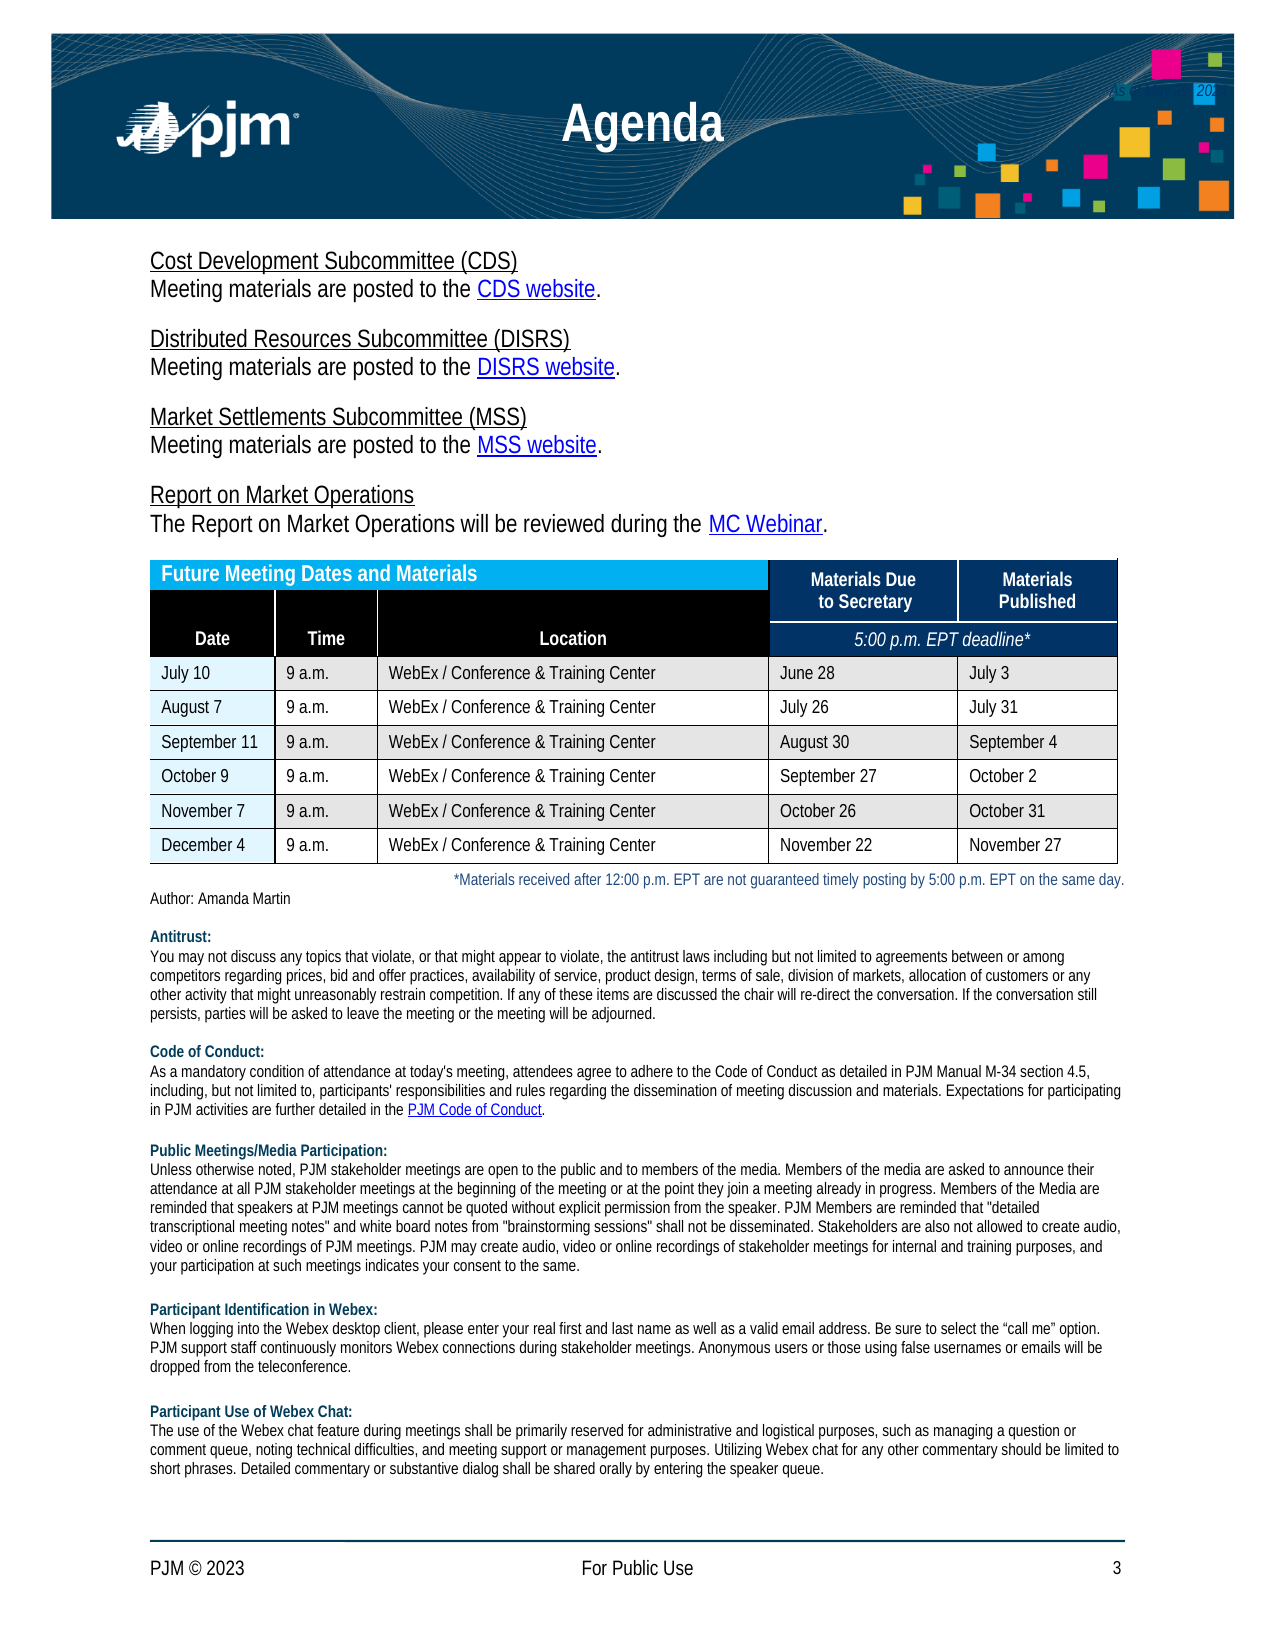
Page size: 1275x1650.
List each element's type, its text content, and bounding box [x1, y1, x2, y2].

table_cell WebEx / Conference & Training Center [378, 691, 768, 724]
table_cell September 11 [150, 726, 274, 759]
table_header Materials Published [959, 560, 1117, 621]
table_cell 9 a.m. [276, 760, 377, 793]
table_cell July 26 [769, 691, 957, 724]
table_cell Date [150, 591, 274, 656]
table_cell November 22 [769, 829, 957, 862]
table_cell WebEx / Conference & Training Center [378, 726, 768, 759]
title Code of Conduct: [150, 1042, 1125, 1061]
table_cell July 3 [958, 657, 1117, 690]
text The use of the Webex chat feature during meetings shall be primarily reserved for administrative and logistical purposes, such as managing a question or comment queue, noting technical difficulties, and meeting support or management purposes. Utilizing Webex chat for any other commentary should be limited to short phrases. Detailed commentary or substantive dialog shall be shared orally by entering the speaker queue. [150, 1421, 1125, 1478]
table_cell 9 a.m. [276, 726, 377, 759]
table_cell November 27 [958, 829, 1117, 862]
table_cell 5:00 p.m. EPT deadline* [770, 623, 1117, 656]
table_header Future Meeting Dates and Materials [150, 560, 768, 590]
table_cell WebEx / Conference & Training Center [378, 829, 768, 862]
subtitle Antitrust: [150, 927, 1125, 946]
table_cell 9 a.m. [276, 795, 377, 828]
table_cell October 2 [958, 760, 1117, 793]
text Unless otherwise noted, PJM stakeholder meetings are open to the public and to members of the media. Members of the media are asked to announce their attendance at all PJM stakeholder meetings at the beginning of the meeting or at the point they join a meeting already in progress. Members of the Media are reminded that speakers at PJM meetings cannot be quoted without explicit permission from the speaker. PJM Members are reminded that "detailed transcriptional meeting notes" and white board notes from "brainstorming sessions" shall not be disseminated. Stakeholders are also not allowed to create audio, video or online recordings of PJM meetings. PJM may create audio, video or online recordings of stakeholder meetings for internal and training purposes, and your participation at such meetings indicates your consent to the same. [150, 1160, 1125, 1275]
subtitle Participant Use of Webex Chat: [150, 1401, 1125, 1421]
table_cell Location [378, 591, 768, 656]
table_cell September 4 [958, 726, 1117, 759]
table_cell July 10 [150, 657, 274, 690]
title Public Meetings/Media Participation: [150, 1141, 1125, 1160]
table_cell August 7 [150, 691, 274, 724]
subtitle Report on Market Operations The Report on Market Operations will be reviewed during the MC Webinar. [150, 480, 1125, 537]
table_cell 9 a.m. [276, 657, 377, 690]
text When logging into the Webex desktop client, please enter your real first and last name as well as a valid email address. Be sure to select the “call me” option. [150, 1319, 1125, 1338]
table_cell September 27 [769, 760, 957, 793]
table_cell October 26 [769, 795, 957, 828]
subtitle Cost Development Subcommittee (CDS) Meeting materials are posted to the CDS website. [150, 246, 1125, 303]
text Author: Amanda Martin [150, 889, 1125, 908]
text PJM support staff continuously monitors Webex connections during stakeholder meetings. Anonymous users or those using false usernames or emails will be dropped from the teleconference. [150, 1338, 1125, 1376]
table_cell WebEx / Conference & Training Center [378, 795, 768, 828]
table_cell June 28 [769, 657, 957, 690]
table_cell November 7 [150, 795, 274, 828]
text You may not discuss any topics that violate, or that might appear to violate, the antitrust laws including but not limited to agreements between or among competitors regarding prices, bid and offer practices, availability of service, product design, terms of sale, division of markets, allocation of customers or any other activity that might unreasonably restrain competition. If any of these items are discussed the chair will re-direct the conversation. If the conversation still persists, parties will be asked to leave the meeting or the meeting will be adjourned. [150, 946, 1125, 1023]
table_cell WebEx / Conference & Training Center [378, 657, 768, 690]
subtitle Distributed Resources Subcommittee (DISRS) Meeting materials are posted to the DISRS website. [150, 324, 1125, 381]
table_cell 9 a.m. [276, 691, 377, 724]
table_cell October 9 [150, 760, 274, 793]
table_cell December 4 [150, 829, 274, 862]
table_cell 9 a.m. [276, 829, 377, 862]
text As a mandatory condition of attendance at today's meeting, attendees agree to adhere to the Code of Conduct as detailed in PJM Manual M-34 section 4.5, including, but not limited to, participants' responsibilities and rules regarding the dissemination of meeting discussion and materials. Expectations for participating in PJM activities are further detailed in the PJM Code of Conduct. [150, 1061, 1125, 1119]
picture [51, 32, 1235, 219]
table_cell October 31 [958, 795, 1117, 828]
table_cell August 30 [769, 726, 957, 759]
subtitle Market Settlements Subcommittee (MSS) Meeting materials are posted to the MSS website. [150, 402, 1125, 459]
table_cell July 31 [958, 691, 1117, 724]
table_cell WebEx / Conference & Training Center [378, 760, 768, 793]
table_cell Time [276, 591, 377, 656]
subtitle Participant Identification in Webex: [150, 1300, 1125, 1319]
table_header Materials Due to Secretary [770, 560, 957, 621]
text *Materials received after 12:00 p.m. EPT are not guaranteed timely posting by 5:00 p.m. EPT on the same day. [150, 870, 1125, 889]
